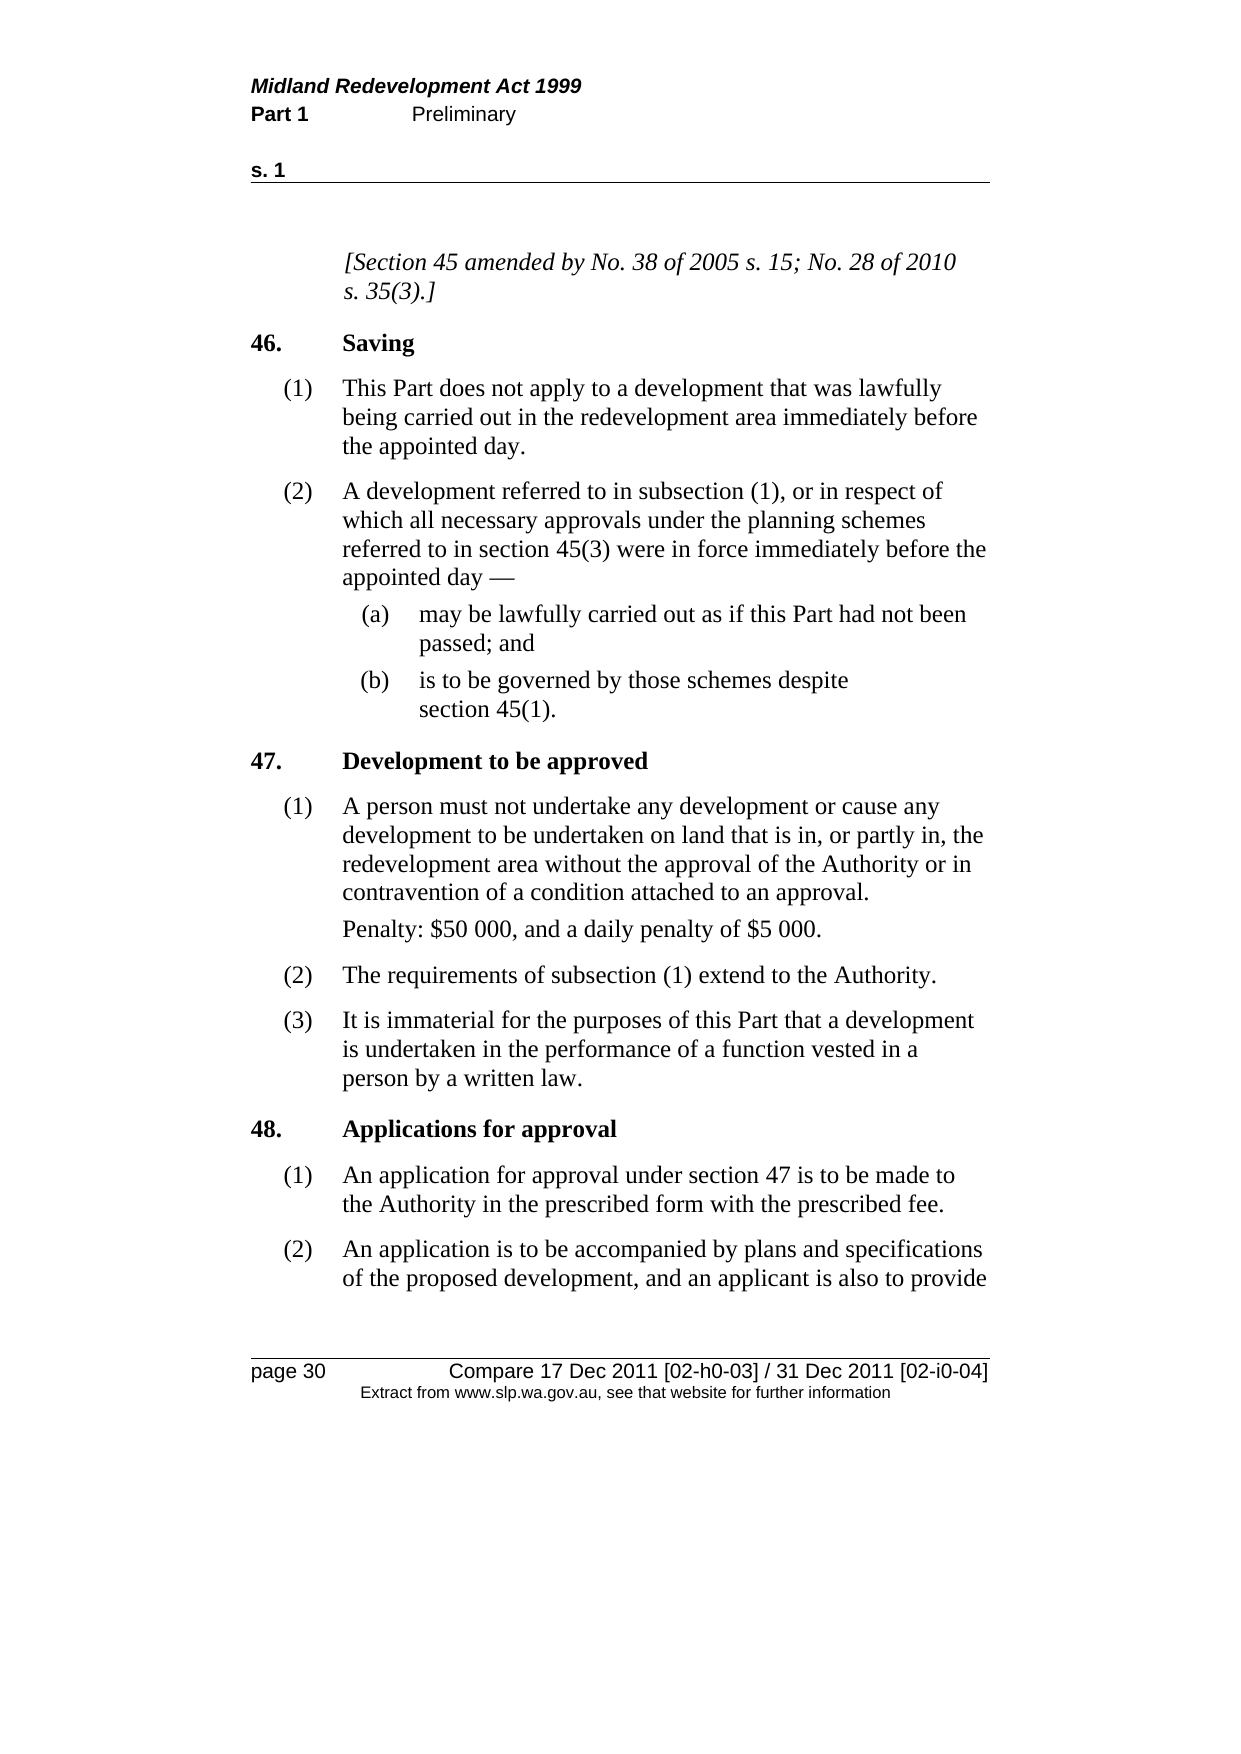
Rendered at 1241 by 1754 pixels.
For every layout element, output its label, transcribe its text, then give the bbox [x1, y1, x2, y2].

text [Section 45 amended by No. 38 of 2005 s. 15; No. 28 of 2010 s. 35(3).] [251, 247, 990, 305]
subtitle 46. Saving [251, 328, 990, 357]
text (b) is to be governed by those schemes despite section 45(1). [251, 665, 990, 723]
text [251, 1234, 990, 1292]
text (2) A development referred to in subsection (1), or in respect of which all necessary approvals under the planning schemes referred to in section 45(3) were in force immediately before the appointed day — [251, 476, 990, 591]
text (a) may be lawfully carried out as if this Part had not been passed; and [251, 599, 990, 657]
text (3) It is immaterial for the purposes of this Part that a development is undertaken in the performance of a function vested in a person by a written law. [251, 1005, 990, 1092]
text (1) An application for approval under section 47 is to be made to the Authority in the prescribed form with the prescribed fee. [251, 1160, 990, 1217]
subtitle 48. Applications for approval [251, 1114, 990, 1143]
text (2) The requirements of subsection (1) extend to the Authority. [251, 960, 990, 989]
subtitle 47. Development to be approved [251, 746, 990, 774]
text (1) A person must not undertake any development or cause any development to be undertaken on land that is in, or partly in, the redevelopment area without the approval of the Authority or in contravention of a condition attached to an approval. [251, 791, 990, 906]
text Penalty: $50 000, and a daily penalty of $5 000. [251, 914, 990, 943]
text (1) This Part does not apply to a development that was lawfully being carried out in the redevelopment area immediately before the appointed day. [251, 373, 990, 459]
